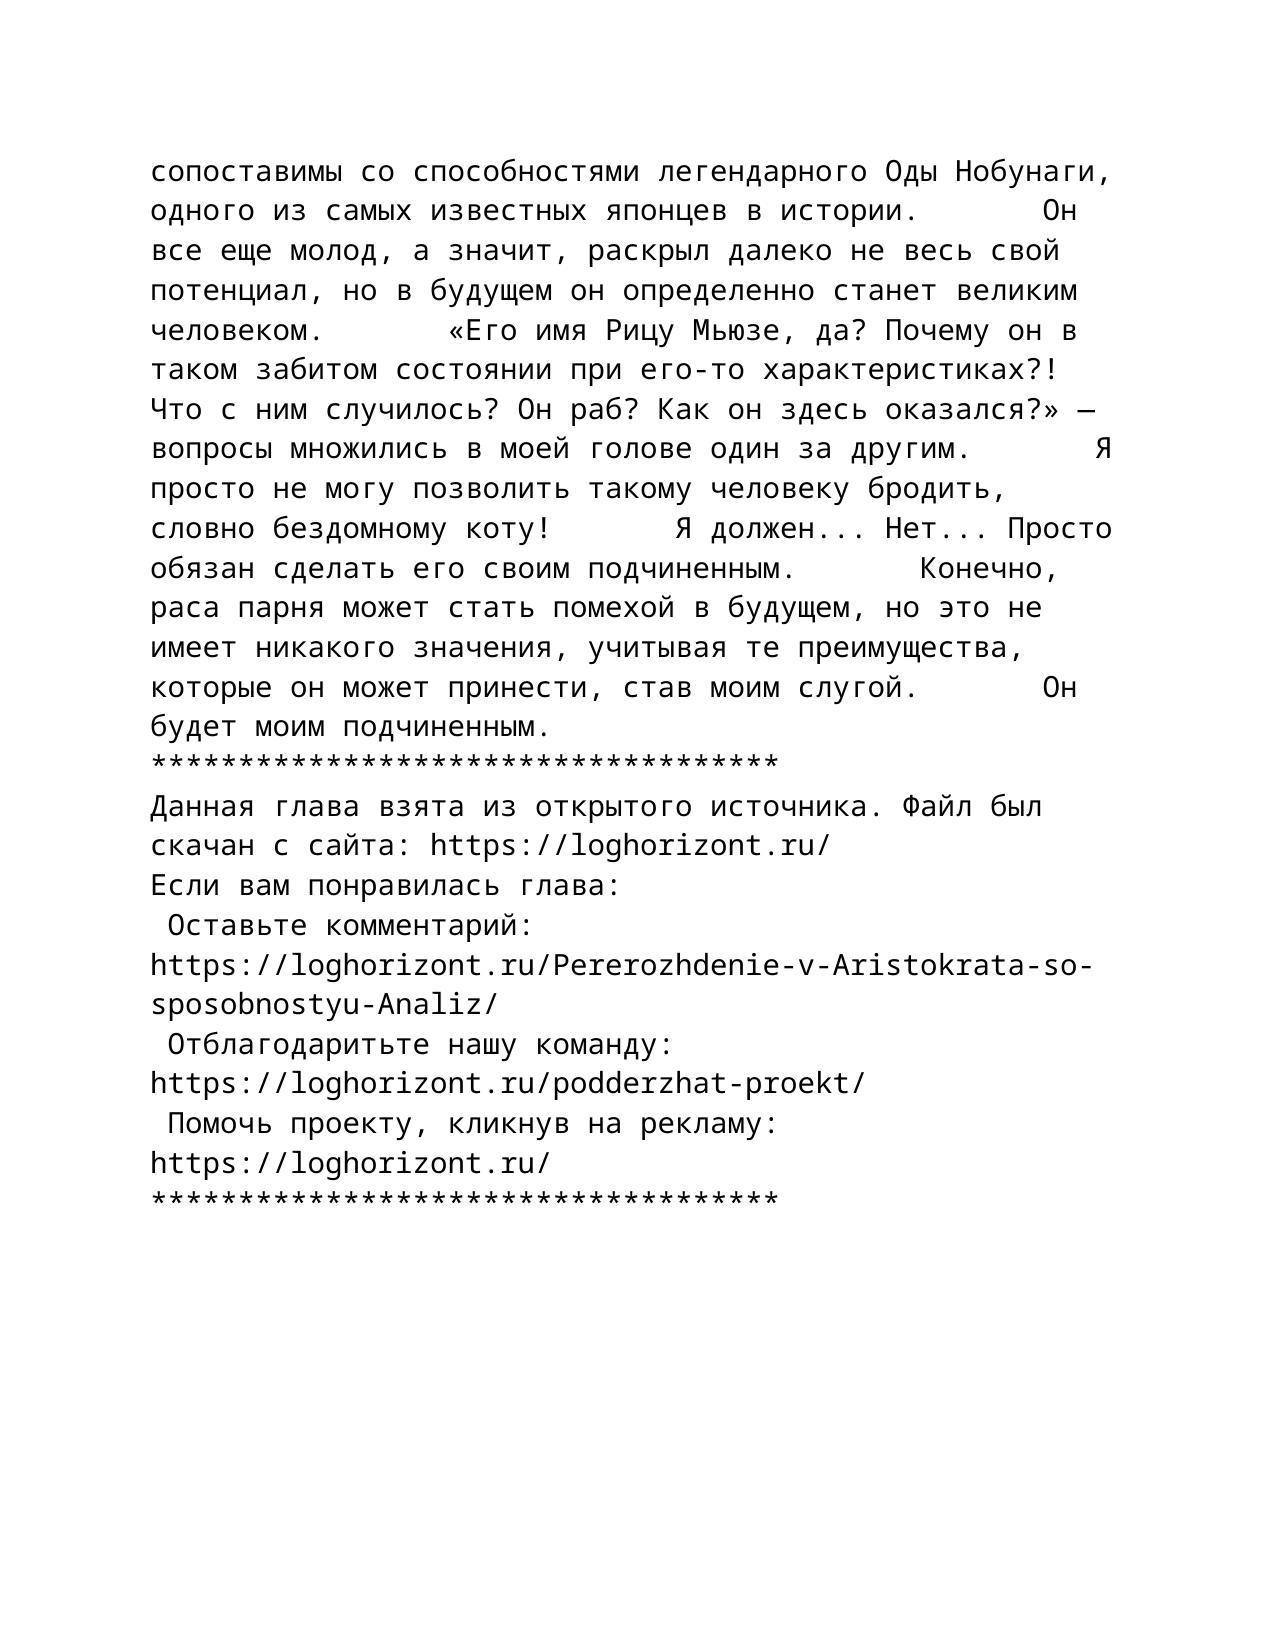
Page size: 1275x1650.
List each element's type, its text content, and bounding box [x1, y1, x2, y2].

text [150, 150, 1125, 745]
text ************************************ [150, 745, 1125, 785]
text Оставьте комментарий: https://loghorizont.ru/Pererozhdenie-v-Aristokrata-so-sposobnostyu-Analiz/ [150, 904, 1125, 1023]
text Данная глава взята из открытого источника. Файл был скачан с сайта: https://loghorizont.ru/ [150, 785, 1125, 864]
text Помочь проекту, кликнув на рекламу: https://loghorizont.ru/ [150, 1102, 1125, 1182]
text Если вам понравилась глава: [150, 864, 1125, 904]
text Отблагодаритьте нашу команду: https://loghorizont.ru/podderzhat-proekt/ [150, 1023, 1125, 1102]
text ************************************ [150, 1182, 1125, 1222]
